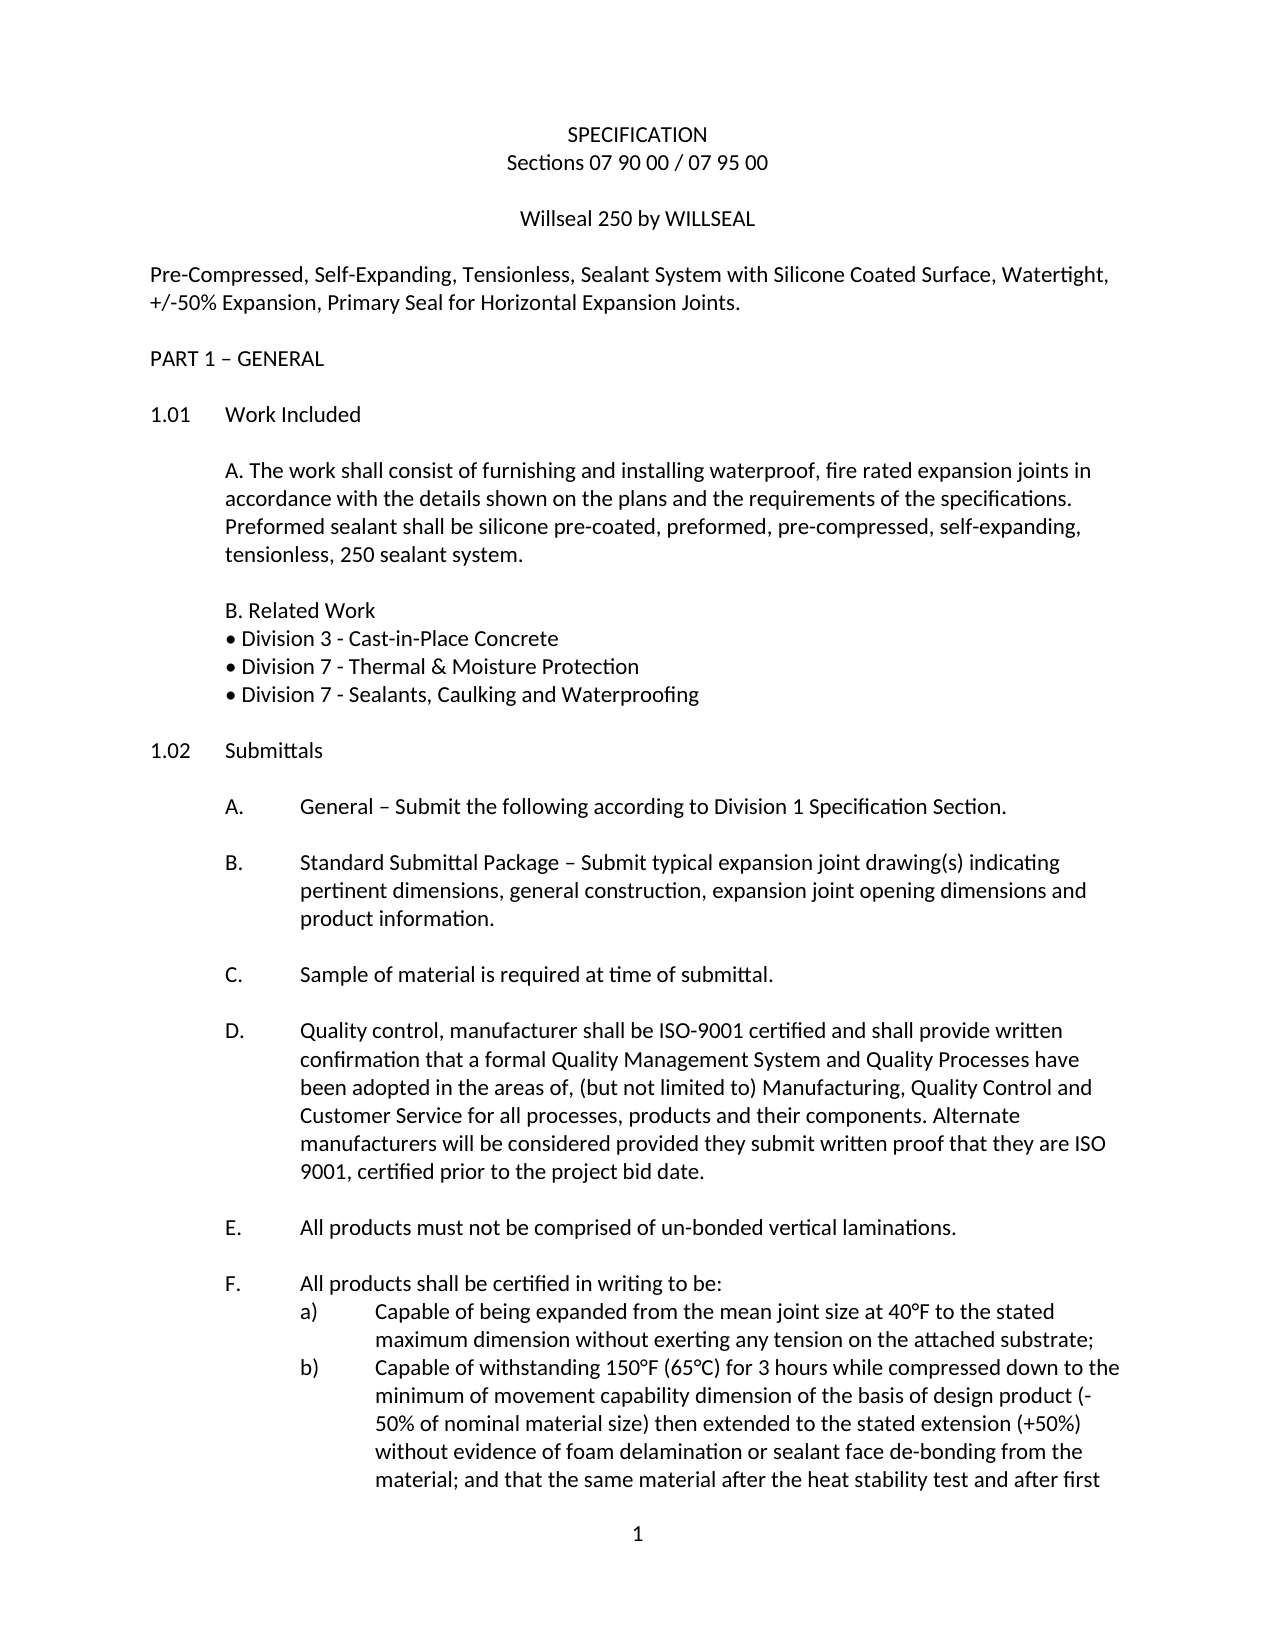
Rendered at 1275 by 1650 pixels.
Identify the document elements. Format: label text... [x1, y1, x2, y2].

text • Division 7 - Sealants, Caulking and Waterproofing [150, 680, 1125, 708]
text Sections 07 90 00 / 07 95 00 [150, 148, 1125, 176]
text • Division 7 - Thermal & Moisture Protection [150, 652, 1125, 680]
text F. All products shall be certified in writing to be: [150, 1269, 1125, 1297]
text 1.02 Submittals [150, 736, 1125, 764]
text A. The work shall consist of furnishing and installing waterproof, fire rated expansion joints in [150, 456, 1125, 484]
text 1.01 Work Included [150, 400, 1125, 428]
text SPECIFICATION [150, 120, 1125, 148]
text PART 1 – GENERAL [150, 344, 1125, 372]
text E. All products must not be comprised of un-bonded vertical laminations. [225, 1213, 1125, 1241]
text Preformed sealant shall be silicone pre-coated, preformed, pre-compressed, self-expanding, tensionless, 250 sealant system. [225, 512, 1125, 568]
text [300, 1353, 1125, 1493]
text a) Capable of being expanded from the mean joint size at 40°F to the stated maximum dimension without exerting any tension on the attached substrate; [300, 1297, 1125, 1353]
text product information. [225, 904, 1125, 933]
text +/-50% Expansion, Primary Seal for Horizontal Expansion Joints. [150, 288, 1125, 316]
text Willseal 250 by WILLSEAL [150, 204, 1125, 232]
text B. Standard Submittal Package – Submit typical expansion joint drawing(s) indicating [150, 848, 1125, 877]
text B. Related Work [150, 596, 1125, 624]
text confirmation that a formal Quality Management System and Quality Processes have been adopted in the areas of, (but not limited to) Manufacturing, Quality Control and Customer Service for all processes, products and their components. Alternate manufacturers will be considered provided they submit written proof that they are ISO 9001, certified prior to the project bid date. [300, 1045, 1125, 1185]
text • Division 3 - Cast-in-Place Concrete [150, 624, 1125, 652]
text Pre-Compressed, Self-Expanding, Tensionless, Sealant System with Silicone Coated Surface, Watertight, [150, 260, 1125, 288]
text pertinent dimensions, general construction, expansion joint opening dimensions and [225, 877, 1125, 904]
text C. Sample of material is required at time of submittal. [150, 961, 1125, 989]
text A. General – Submit the following according to Division 1 Specification Section. [150, 792, 1125, 821]
text D. Quality control, manufacturer shall be ISO-9001 certified and shall provide written [150, 1017, 1125, 1045]
text accordance with the details shown on the plans and the requirements of the specifications. [150, 484, 1125, 512]
